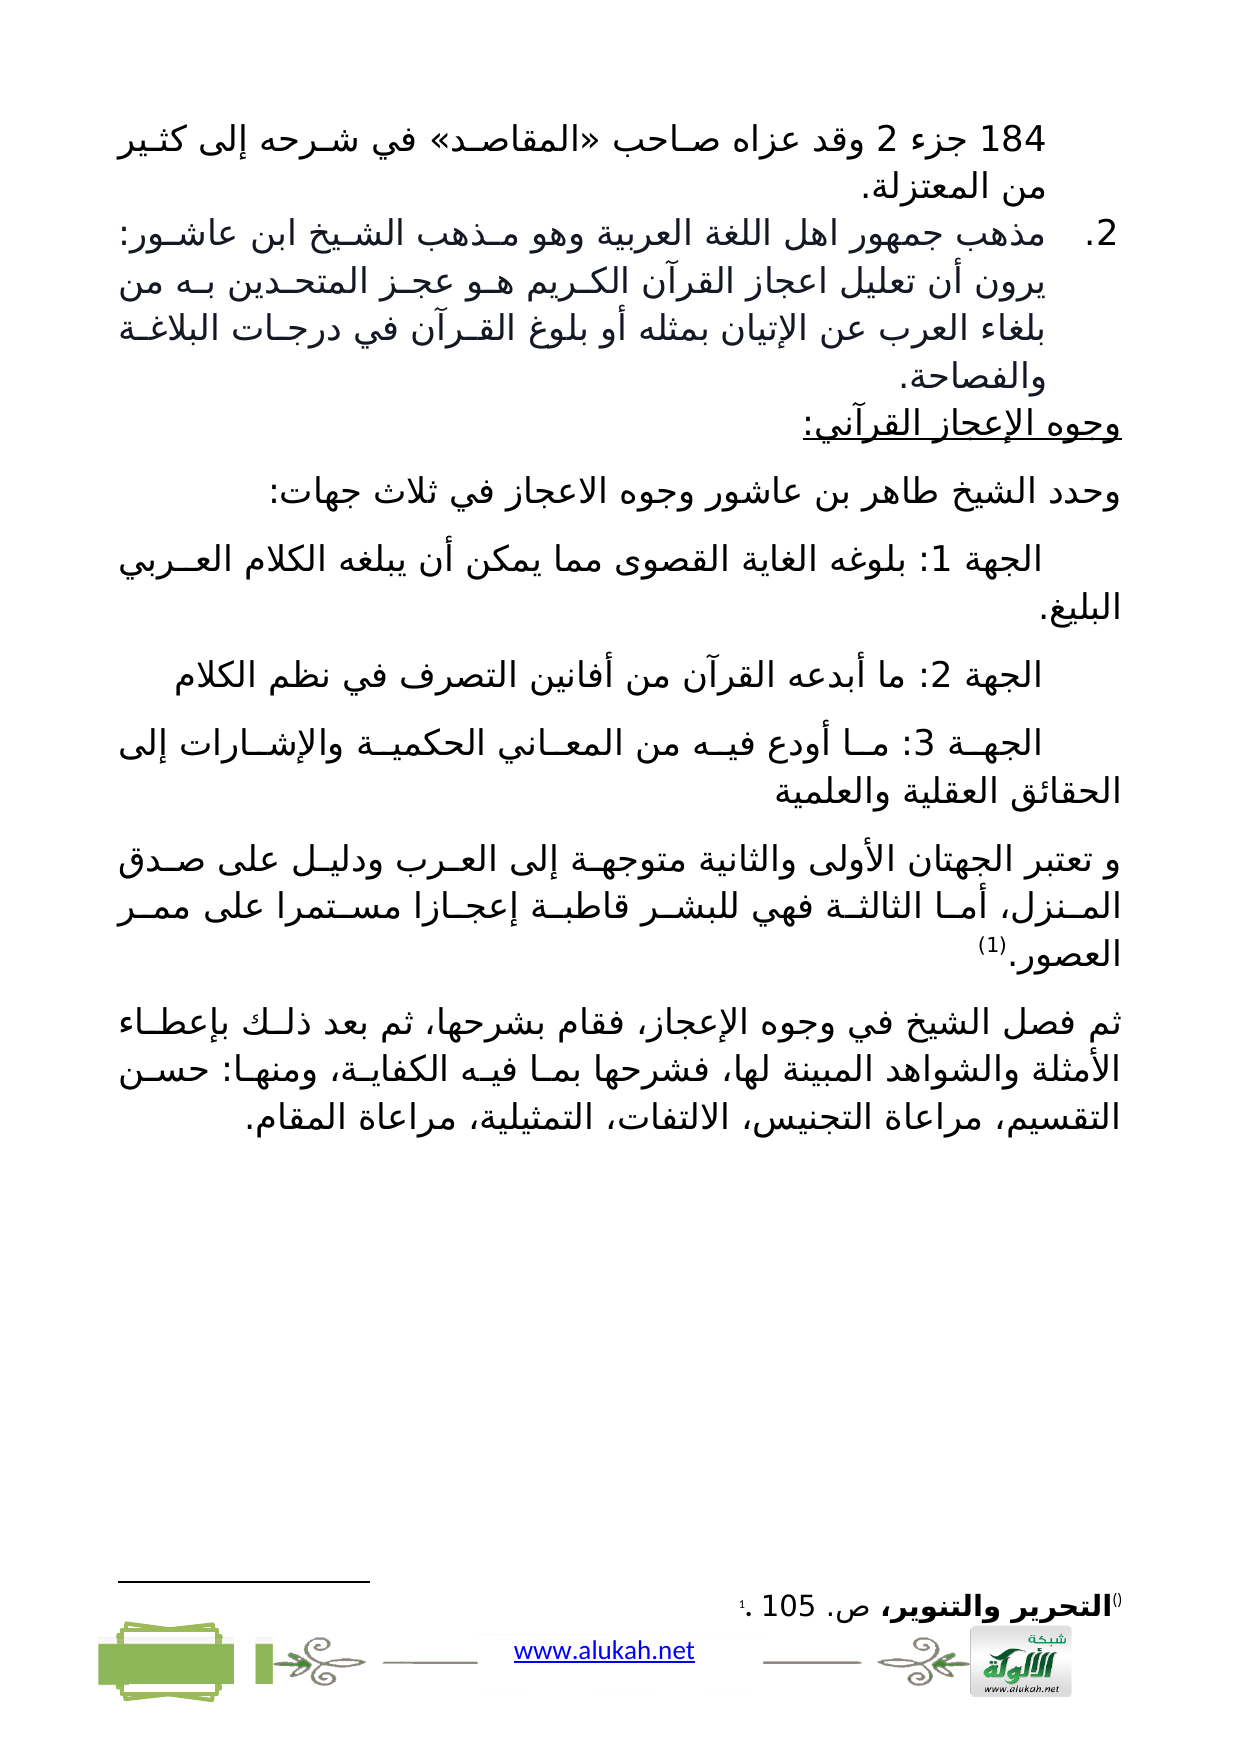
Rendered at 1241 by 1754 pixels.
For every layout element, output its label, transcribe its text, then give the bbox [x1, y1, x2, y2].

text و تعتبر الجهتان الأولى والثانية متوجهة إلى العرب ودليل على صدق المنزل، أما الثالثة فهي للبشر قاطبة إعجازا مستمرا على ممر العصور.() [118, 838, 1122, 974]
text الجهة 1: بلوغه الغاية القصوى مما يمكن أن يبلغه الكلام العربي البليغ. [118, 539, 1122, 628]
picture [499, 1627, 717, 1681]
list مذهب جمهور اهل اللغة العربية وهو مذهب الشيخ ابن عاشور: يرون أن تعليل اعجاز القرآن الكريم هو عجز المتحدين به من بلغاء العرب عن الإتيان بمثله أو بلوغ القرآن في درجات البلاغة والفصاحة. [118, 213, 1084, 396]
text ثم فصل الشيخ في وجوه الإعجاز، فقام بشرحها، ثم بعد ذلك بإعطاء الأمثلة والشواهد المبينة لها، فشرحها بما فيه الكفاية، ومنها: حسن التقسيم، مراعاة التجنيس، الالتفات، التمثيلية، مراعاة المقام. [118, 1001, 1122, 1137]
picture [96, 1622, 1072, 1704]
text وحدد الشيخ طاهر بن عاشور وجوه الاعجاز في ثلاث جهات: [118, 471, 1122, 512]
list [118, 118, 1084, 207]
text الجهة 2: ما أبدعه القرآن من أفانين التصرف في نظم الكلام [118, 654, 1122, 696]
text وجوه الإعجاز القرآني: [118, 402, 1122, 444]
text الجهة 3: ما أودع فيه من المعاني الحكمية والإشارات إلى الحقائق العقلية والعلمية [118, 723, 1122, 811]
